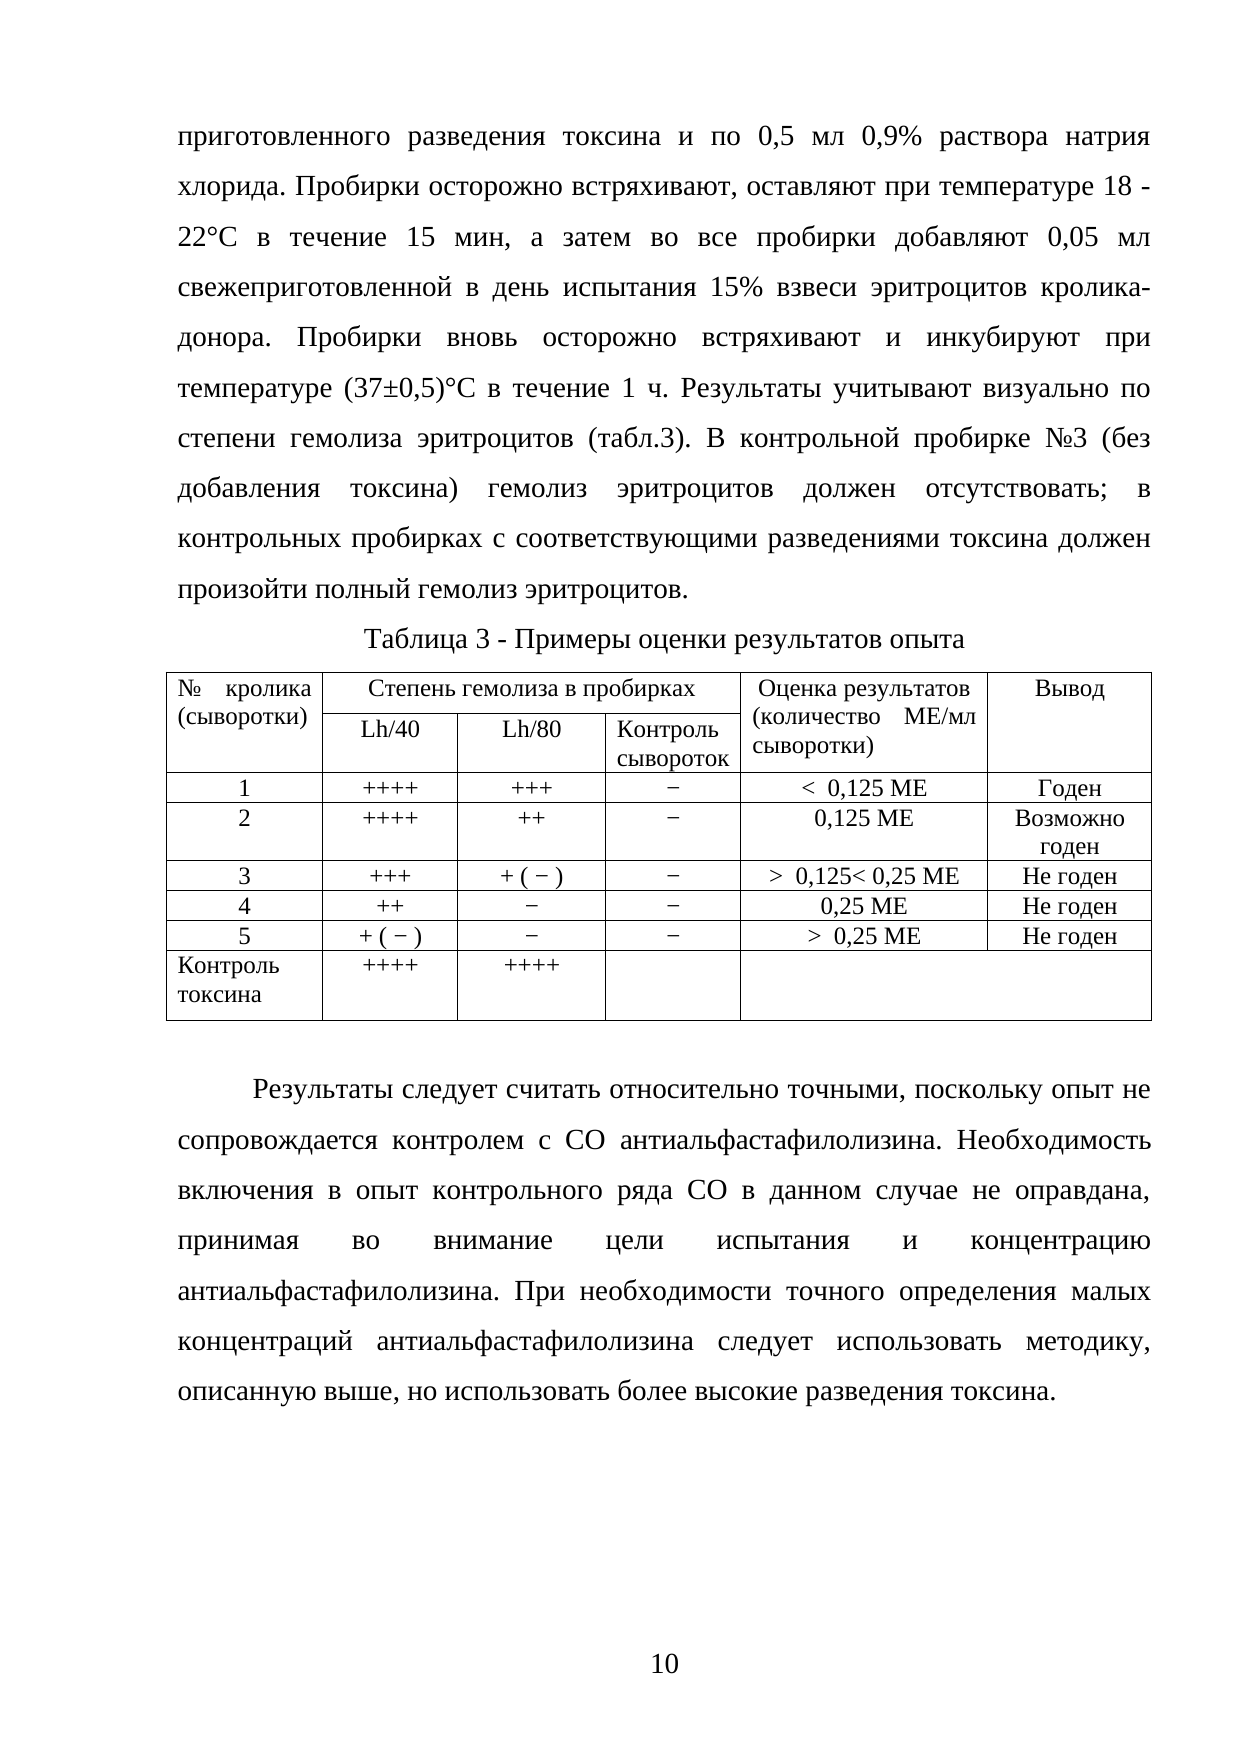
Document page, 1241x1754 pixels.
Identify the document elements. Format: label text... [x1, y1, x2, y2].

table_cell − [606, 861, 740, 890]
table_cell +++ [323, 861, 457, 890]
table_cell > 0,25 МЕ [741, 921, 987, 949]
table_cell ++++ [323, 803, 457, 860]
table_cell Возможно годен [988, 803, 1151, 860]
table_cell − [606, 921, 740, 949]
table_cell ++++ [458, 951, 605, 1020]
table_cell < 0,125 МЕ [741, 773, 987, 802]
table_cell 1 [167, 773, 322, 802]
text Таблица 3 - Примеры оценки результатов опыта [177, 621, 1152, 655]
table_cell 3 [167, 861, 322, 890]
table_header Оценка результатов (количество МЕ/мл сыворотки) [741, 673, 987, 772]
table_cell 2 [167, 803, 322, 860]
table_cell Контроль сывороток [606, 714, 740, 772]
table_cell 5 [167, 921, 322, 949]
table_header Степень гемолиза в пробирках [323, 673, 740, 713]
table_cell Не годен [988, 921, 1151, 949]
table_cell Не годен [988, 891, 1151, 920]
table_cell [741, 951, 1151, 1020]
table_cell ++ [323, 891, 457, 920]
table_cell − [606, 773, 740, 802]
table_cell − [606, 803, 740, 860]
table_cell Lh/80 [458, 714, 605, 772]
table_cell > 0,125< 0,25 МЕ [741, 861, 987, 890]
table_header Вывод [988, 673, 1151, 772]
table_cell + ( − ) [458, 861, 605, 890]
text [177, 118, 1152, 604]
table_cell + ( − ) [323, 921, 457, 949]
table_cell 0,125 МЕ [741, 803, 987, 860]
table_cell Контроль токсина [167, 951, 322, 1020]
table_cell Не годен [988, 861, 1151, 890]
table_cell 0,25 МЕ [741, 891, 987, 920]
table_cell − [458, 891, 605, 920]
table_cell − [606, 891, 740, 920]
table_cell Lh/40 [323, 714, 457, 772]
table_cell ++ [458, 803, 605, 860]
table_cell 4 [167, 891, 322, 920]
table_cell +++ [458, 773, 605, 802]
text Результаты следует считать относительно точными, поскольку опыт не сопровождается контролем с СО антиальфастафилолизина. Необходимость включения в опыт контрольного ряда СО в данном случае не оправдана, принимая во внимание цели испытания и концентрацию антиальфастафилолизина. При необходимости точного определения малых концентраций антиальфастафилолизина следует использовать методику, описанную выше, но использовать более высокие разведения токсина. [177, 1071, 1152, 1407]
table_cell Годен [988, 773, 1151, 802]
table_cell [606, 951, 740, 1020]
table_cell − [458, 921, 605, 949]
table_cell ++++ [323, 951, 457, 1020]
table_header № кролика (сыворотки) [167, 673, 322, 772]
table_cell ++++ [323, 773, 457, 802]
